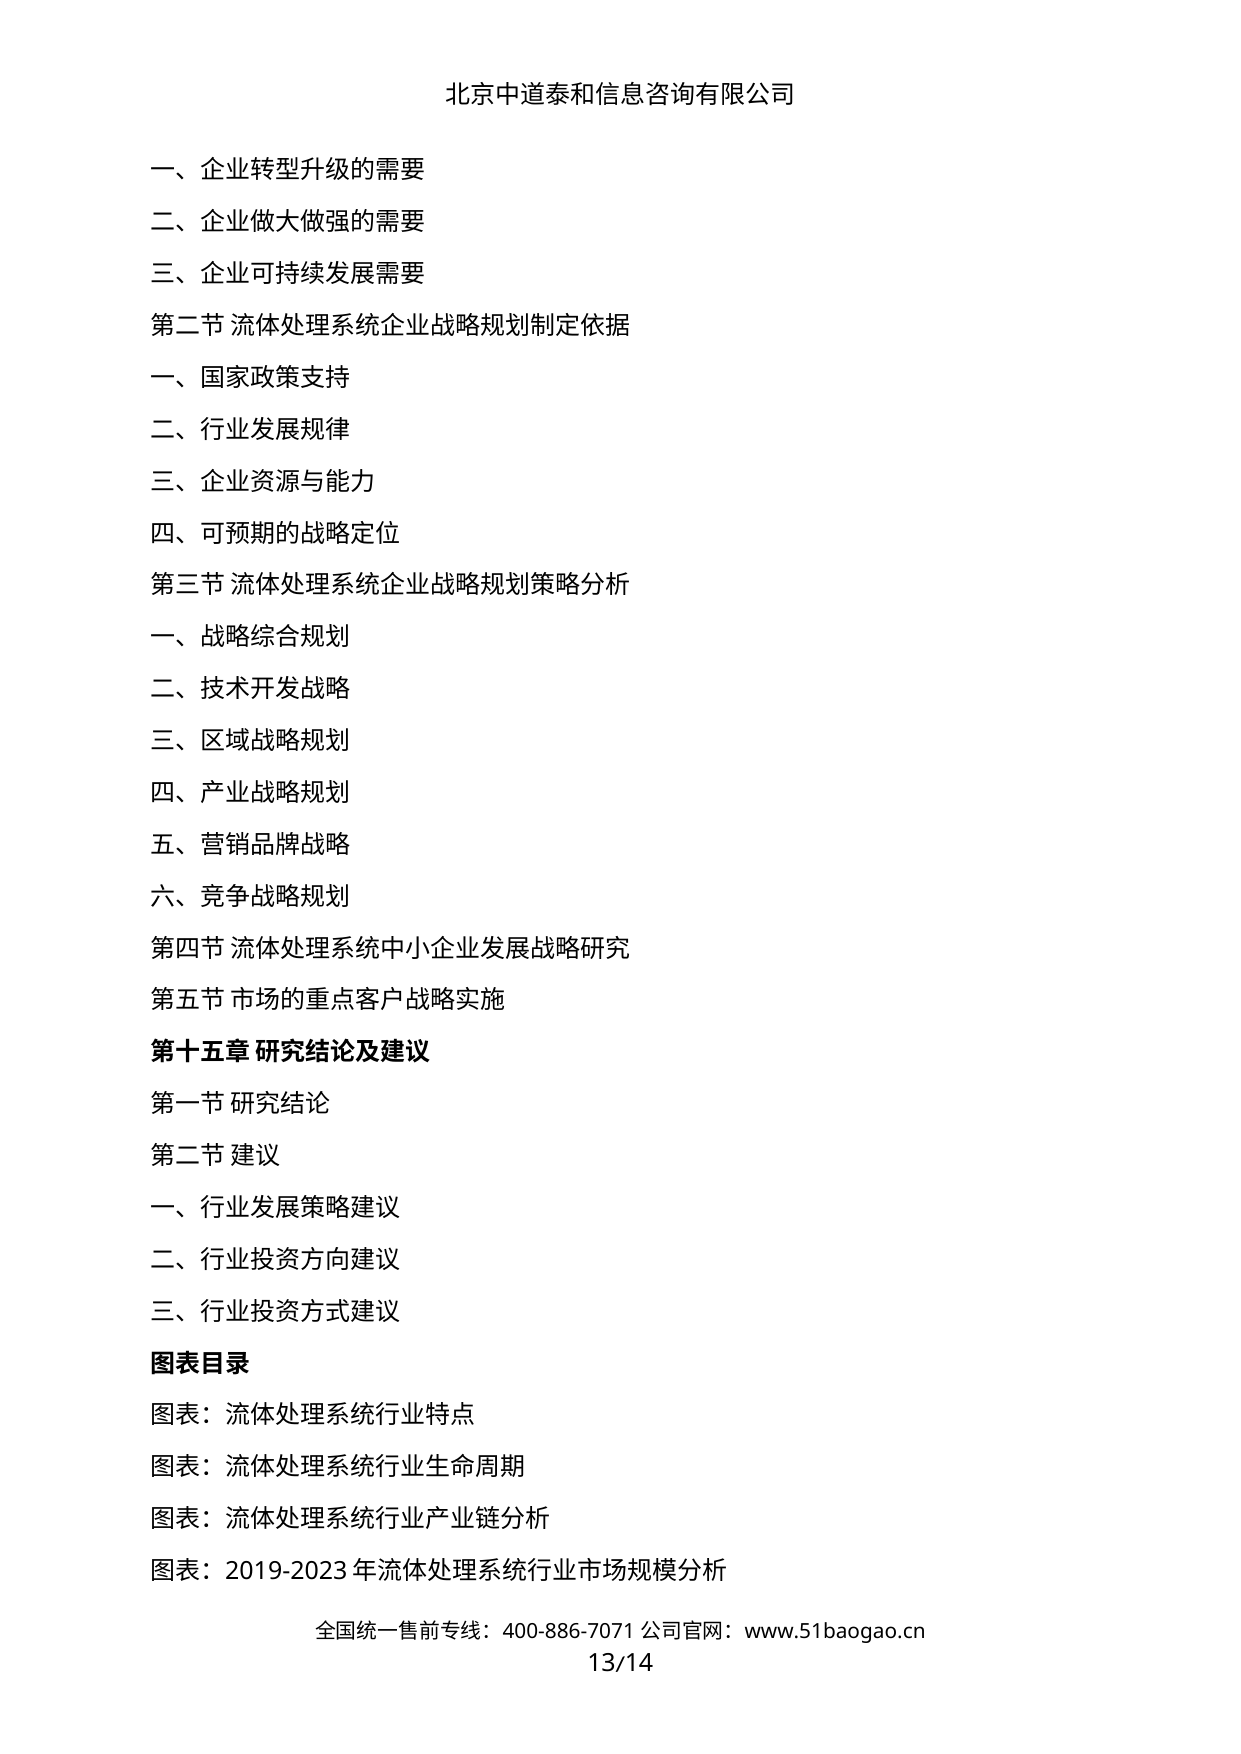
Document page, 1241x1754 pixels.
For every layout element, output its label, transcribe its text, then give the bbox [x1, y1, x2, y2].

text 图表目录 [150, 1343, 1090, 1379]
text 二、行业投资方向建议 [150, 1239, 1090, 1276]
text 图表：2019-2023年流体处理系统行业市场规模分析 [150, 1551, 1090, 1587]
text 第五节 市场的重点客户战略实施 [150, 980, 1090, 1016]
text 第十五章 研究结论及建议 [150, 1032, 1090, 1068]
text 四、产业战略规划 [150, 772, 1090, 809]
text 图表：流体处理系统行业产业链分析 [150, 1499, 1090, 1535]
text 四、可预期的战略定位 [150, 513, 1090, 549]
text 第二节 流体处理系统企业战略规划制定依据 [150, 306, 1090, 342]
text 二、企业做大做强的需要 [150, 202, 1090, 238]
text 第二节 建议 [150, 1136, 1090, 1172]
text 五、营销品牌战略 [150, 824, 1090, 861]
text 三、行业投资方式建议 [150, 1291, 1090, 1327]
text 二、技术开发战略 [150, 669, 1090, 705]
text 三、区域战略规划 [150, 721, 1090, 757]
text 第一节 研究结论 [150, 1084, 1090, 1120]
text 图表：流体处理系统行业生命周期 [150, 1447, 1090, 1483]
text 第三节 流体处理系统企业战略规划策略分析 [150, 565, 1090, 601]
text 一、战略综合规划 [150, 617, 1090, 653]
text 一、行业发展策略建议 [150, 1187, 1090, 1224]
text 第四节 流体处理系统中小企业发展战略研究 [150, 928, 1090, 964]
text 三、企业可持续发展需要 [150, 254, 1090, 290]
text 图表：流体处理系统行业特点 [150, 1395, 1090, 1431]
text 三、企业资源与能力 [150, 461, 1090, 497]
text 六、竞争战略规划 [150, 876, 1090, 912]
text 二、行业发展规律 [150, 409, 1090, 446]
text 一、国家政策支持 [150, 357, 1090, 394]
text 一、企业转型升级的需要 [150, 150, 1090, 186]
